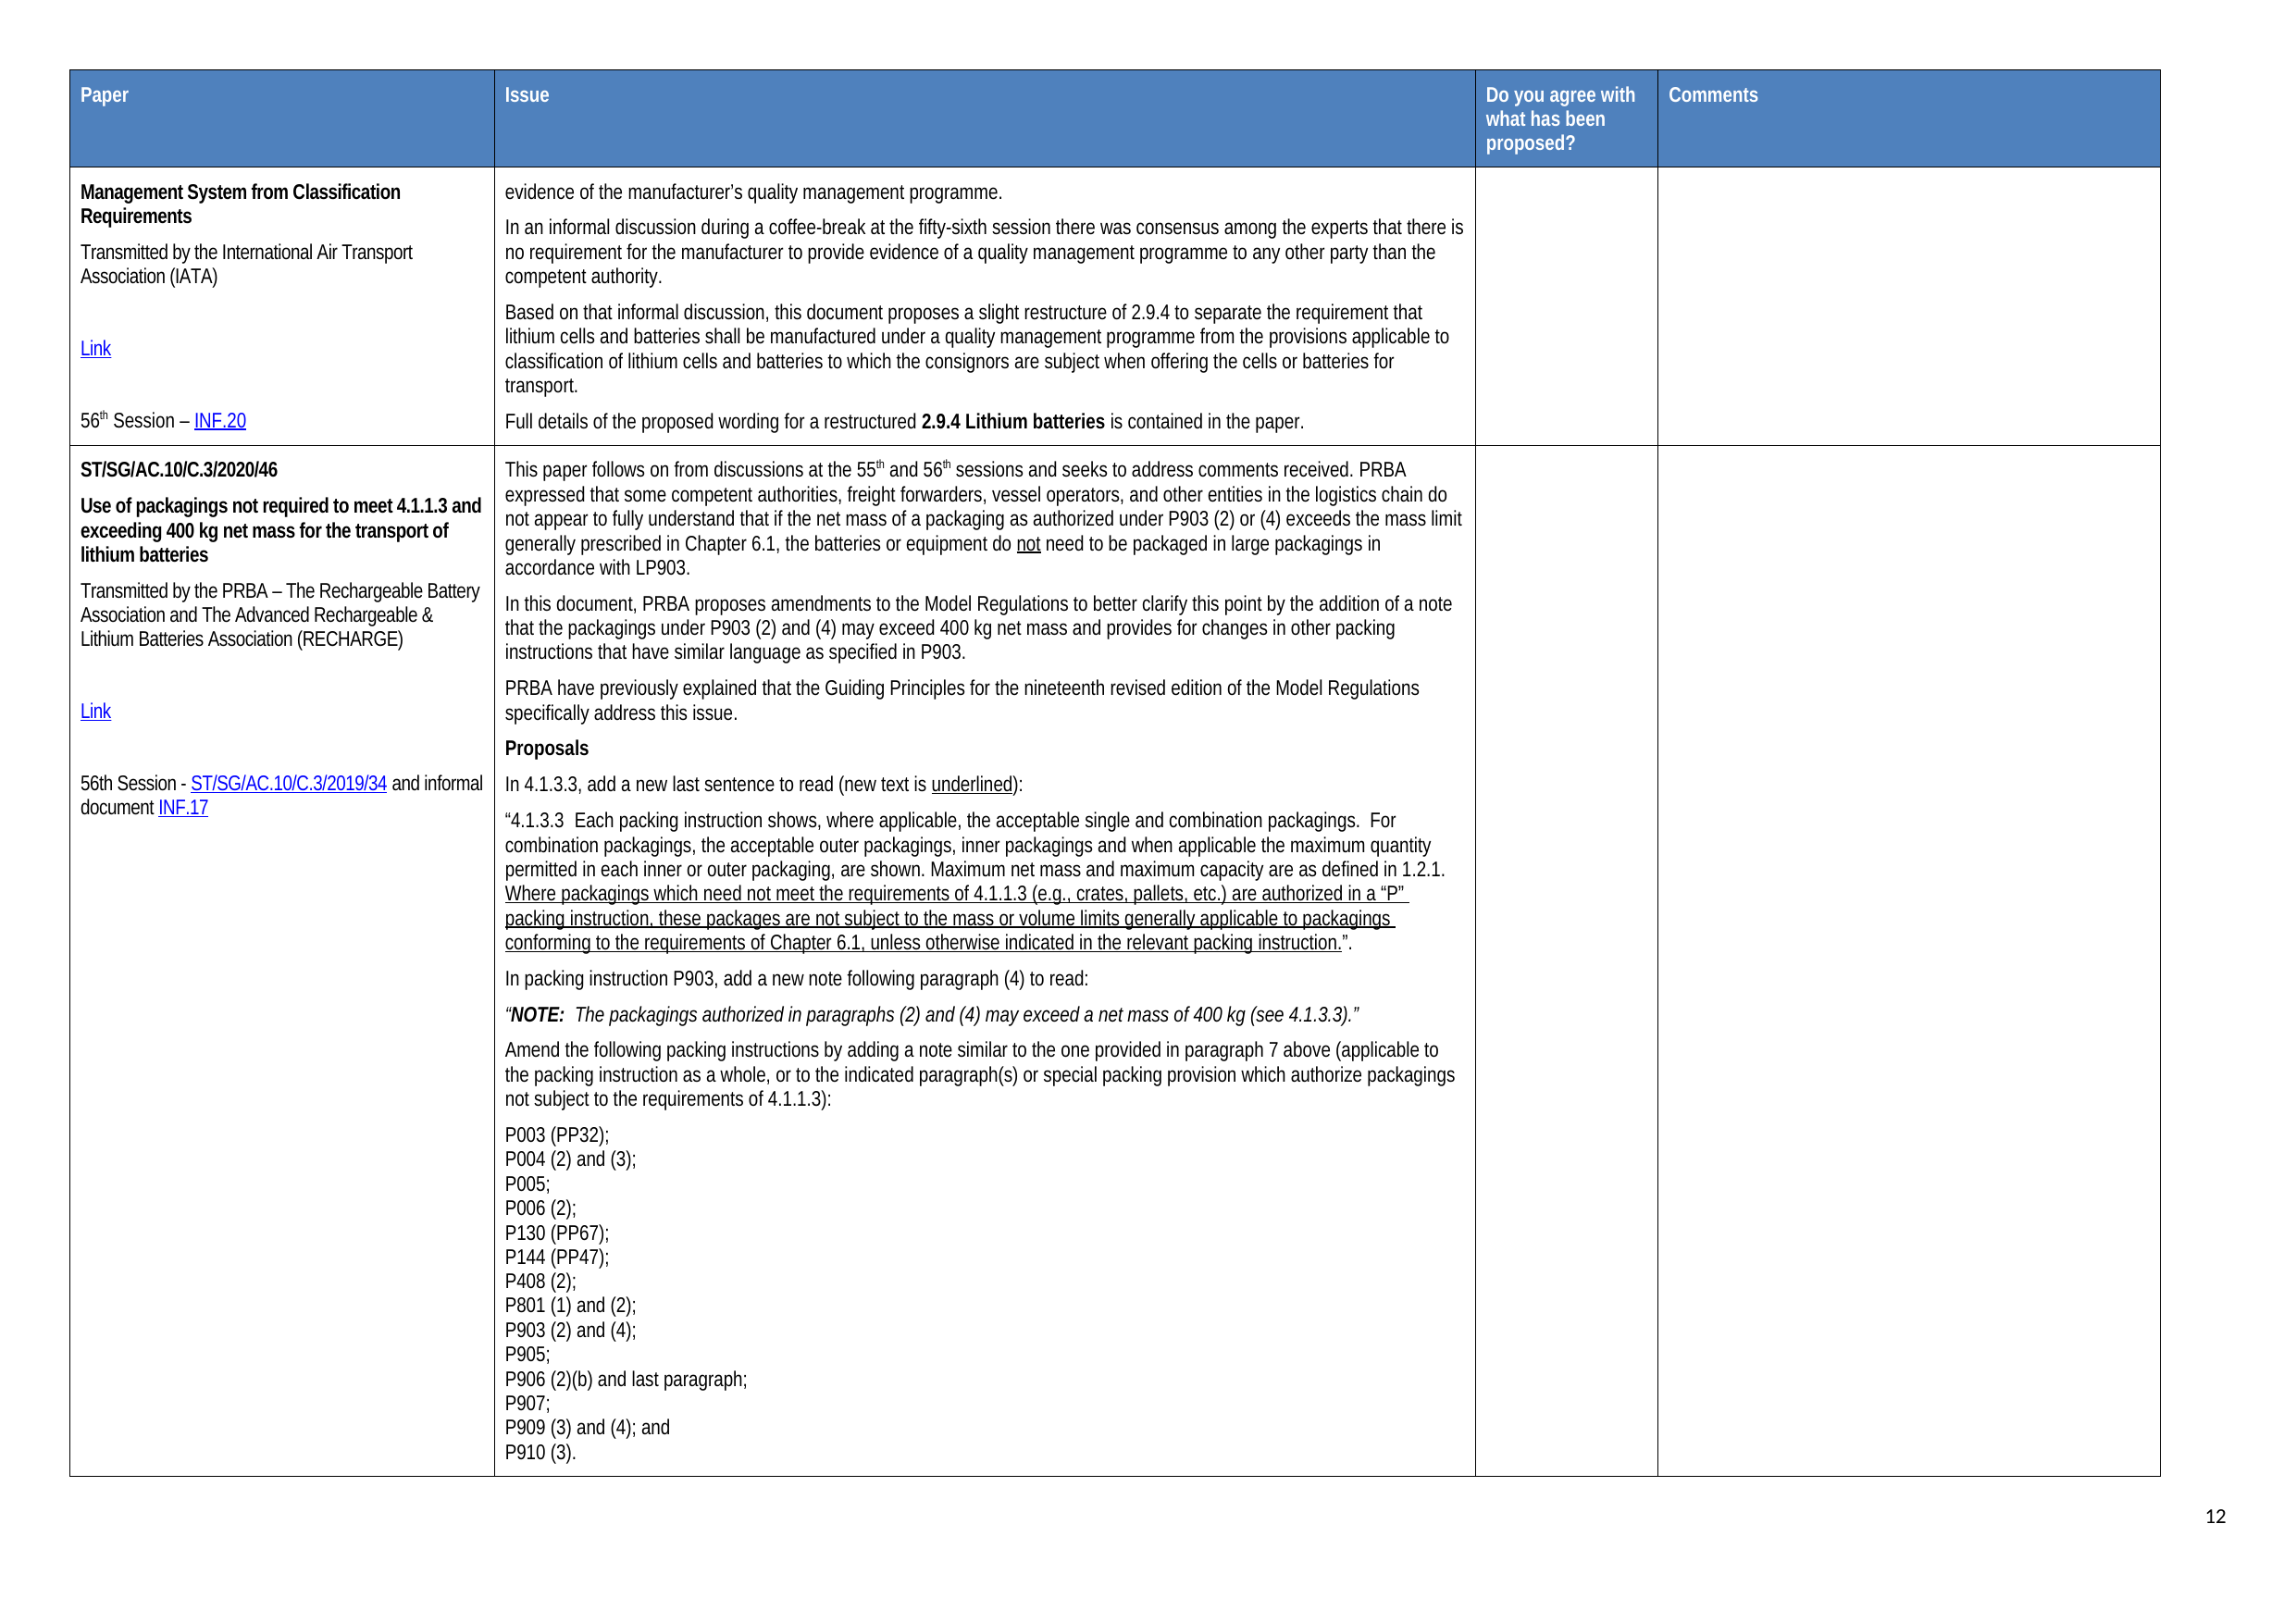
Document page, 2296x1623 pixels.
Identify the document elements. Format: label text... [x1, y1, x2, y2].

table_cell [1658, 167, 2160, 445]
table_cell [1476, 167, 1657, 445]
table_cell ST/SG/AC.10/C.3/2020/46 Use of packagings not required to meet 4.1.1.3 and exceeding 400 kg net mass for the transport of lithium batteries Transmitted by the PRBA – The Rechargeable Battery Association and The Advanced Rechargeable & Lithium Batteries Association (RECHARGE) Link 56th Session - ST/SG/AC.10/C.3/2019/34 and informal document INF.17 [70, 446, 494, 1475]
table_cell This paper follows on from discussions at the 55th and 56th sessions and seeks to address comments received. PRBA expressed that some competent authorities, freight forwarders, vessel operators, and other entities in the logistics chain do not appear to fully understand that if the net mass of a packaging as authorized under P903 (2) or (4) exceeds the mass limit generally prescribed in Chapter 6.1, the batteries or equipment do not need to be packaged in large packagings in accordance with LP903. In this document, PRBA proposes amendments to the Model Regulations to better clarify this point by the addition of a note that the packagings under P903 (2) and (4) may exceed 400 kg net mass and provides for changes in other packing instructions that have similar language as specified in P903. PRBA have previously explained that the Guiding Principles for the nineteenth revised edition of the Model Regulations specifically address this issue. Proposals In 4.1.3.3, add a new last sentence to read (new text is underlined): “4.1.3.3 Each packing instruction shows, where applicable, the acceptable single and combination packagings. For combination packagings, the acceptable outer packagings, inner packagings and when applicable the maximum quantity permitted in each inner or outer packaging, are shown. Maximum net mass and maximum capacity are as defined in 1.2.1. Where packagings which need not meet the requirements of 4.1.1.3 (e.g., crates, pallets, etc.) are authorized in a “P” packing instruction, these packages are not subject to the mass or volume limits generally applicable to packagings conforming to the requirements of Chapter 6.1, unless otherwise indicated in the relevant packing instruction.”. In packing instruction P903, add a new note following paragraph (4) to read: “NOTE: The packagings authorized in paragraphs (2) and (4) may exceed a net mass of 400 kg (see 4.1.3.3).” Amend the following packing instructions by adding a note similar to the one provided in paragraph 7 above (applicable to the packing instruction as a whole, or to the indicated paragraph(s) or special packing provision which authorize packagings not subject to the requirements of 4.1.1.3): P003 (PP32); P004 (2) and (3); P005; P006 (2); P130 (PP67); P144 (PP47); P408 (2); P801 (1) and (2); P903 (2) and (4); P905; P906 (2)(b) and last paragraph; P907; P909 (3) and (4); and P910 (3). [495, 446, 1475, 1475]
table_cell [1658, 446, 2160, 1475]
table_header Issue [495, 70, 1475, 167]
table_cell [495, 167, 1475, 445]
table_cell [70, 167, 494, 445]
table_cell [1476, 446, 1657, 1475]
table_header Do you agree with what has been proposed? [1476, 70, 1657, 167]
table_header Paper [70, 70, 494, 167]
table_header Comments [1658, 70, 2160, 167]
